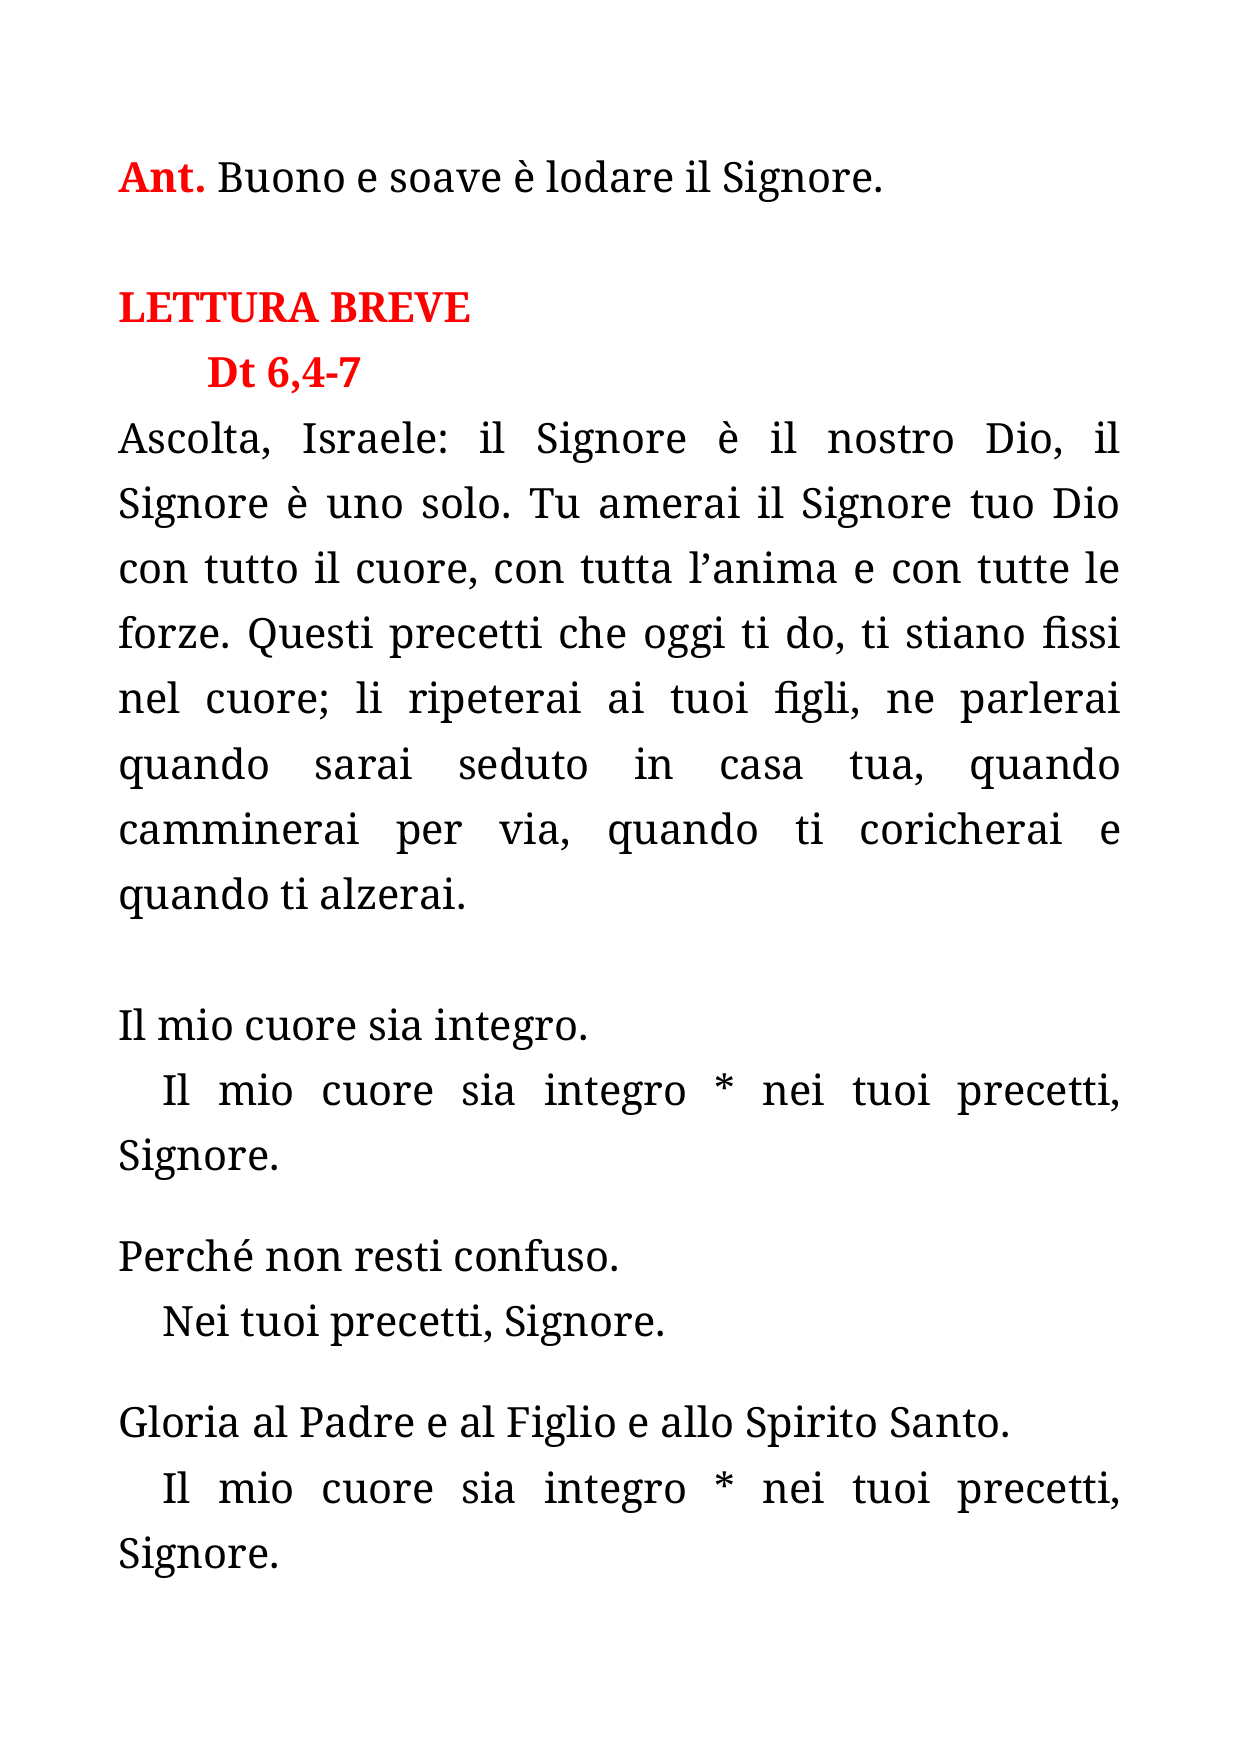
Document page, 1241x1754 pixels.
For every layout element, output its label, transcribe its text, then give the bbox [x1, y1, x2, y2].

text LETTURA BREVE Dt 6,4-7 [118, 278, 1122, 400]
text Il mio cuore sia integro * nei tuoi precetti, Signore. [118, 1061, 1122, 1182]
text Gloria al Padre e al Figlio e allo Spirito Santo. [118, 1393, 1122, 1450]
text Ascolta, Israele: il Signore è il nostro Dio, il Signore è uno solo. Tu amerai il Signore tuo Dio con tutto il cuore, con tutta l’anima e con tutte le forze. Questi precetti che oggi ti do, ti stiano fissi nel cuore; li ripeterai ai tuoi figli, ne parlerai quando sarai seduto in casa tua, quando camminerai per via, quando ti coricherai e quando ti alzerai. [118, 408, 1122, 922]
text Perché non resti confuso. [118, 1227, 1122, 1284]
text Il mio cuore sia integro. [118, 995, 1122, 1052]
text Ant. Buono e soave è lodare il Signore. [118, 148, 1122, 204]
text Il mio cuore sia integro * nei tuoi precetti, Signore. [118, 1458, 1122, 1580]
text Nei tuoi precetti, Signore. [118, 1292, 1122, 1349]
